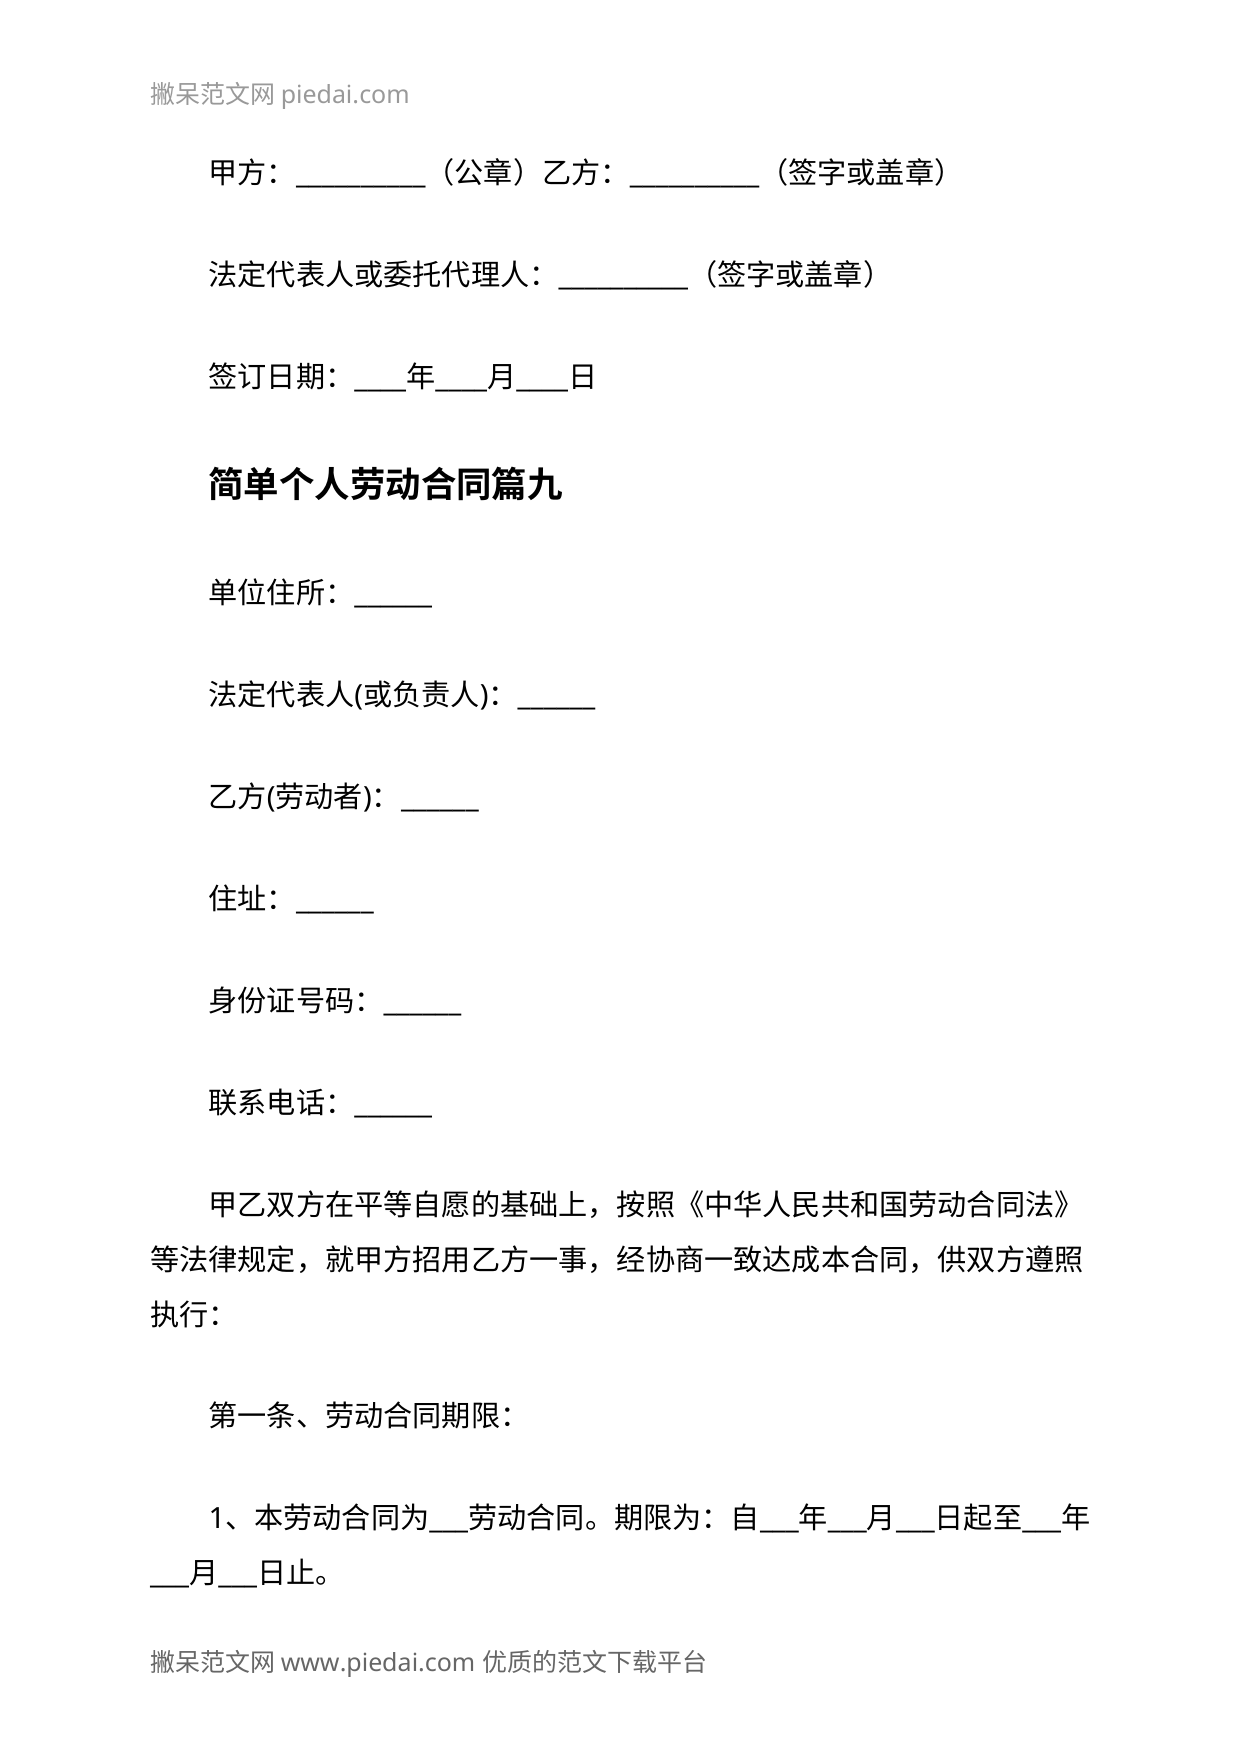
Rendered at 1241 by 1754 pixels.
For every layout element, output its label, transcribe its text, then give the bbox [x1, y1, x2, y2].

text 甲乙双方在平等自愿的基础上，按照《中华人民共和国劳动合同法》等法律规定，就甲方招用乙方一事，经协商一致达成本合同，供双方遵照执行： [150, 1181, 1090, 1333]
text 单位住所：______ [150, 569, 1090, 612]
text 签订日期：____年____月____日 [150, 354, 1090, 396]
text 第一条、劳动合同期限： [150, 1393, 1090, 1435]
text 身份证号码：______ [150, 977, 1090, 1020]
text 乙方(劳动者)：______ [150, 773, 1090, 816]
text 简单个人劳动合同篇九 [150, 456, 1090, 507]
text 甲方：__________（公章）乙方：__________（签字或盖章） [150, 150, 1090, 192]
text 法定代表人(或负责人)：______ [150, 671, 1090, 714]
text 法定代表人或委托代理人：__________（签字或盖章） [150, 252, 1090, 294]
text 联系电话：______ [150, 1079, 1090, 1122]
text 1、本劳动合同为___劳动合同。期限为：自___年___月___日起至___年___月___日止。 [150, 1494, 1090, 1592]
text 住址：______ [150, 875, 1090, 918]
